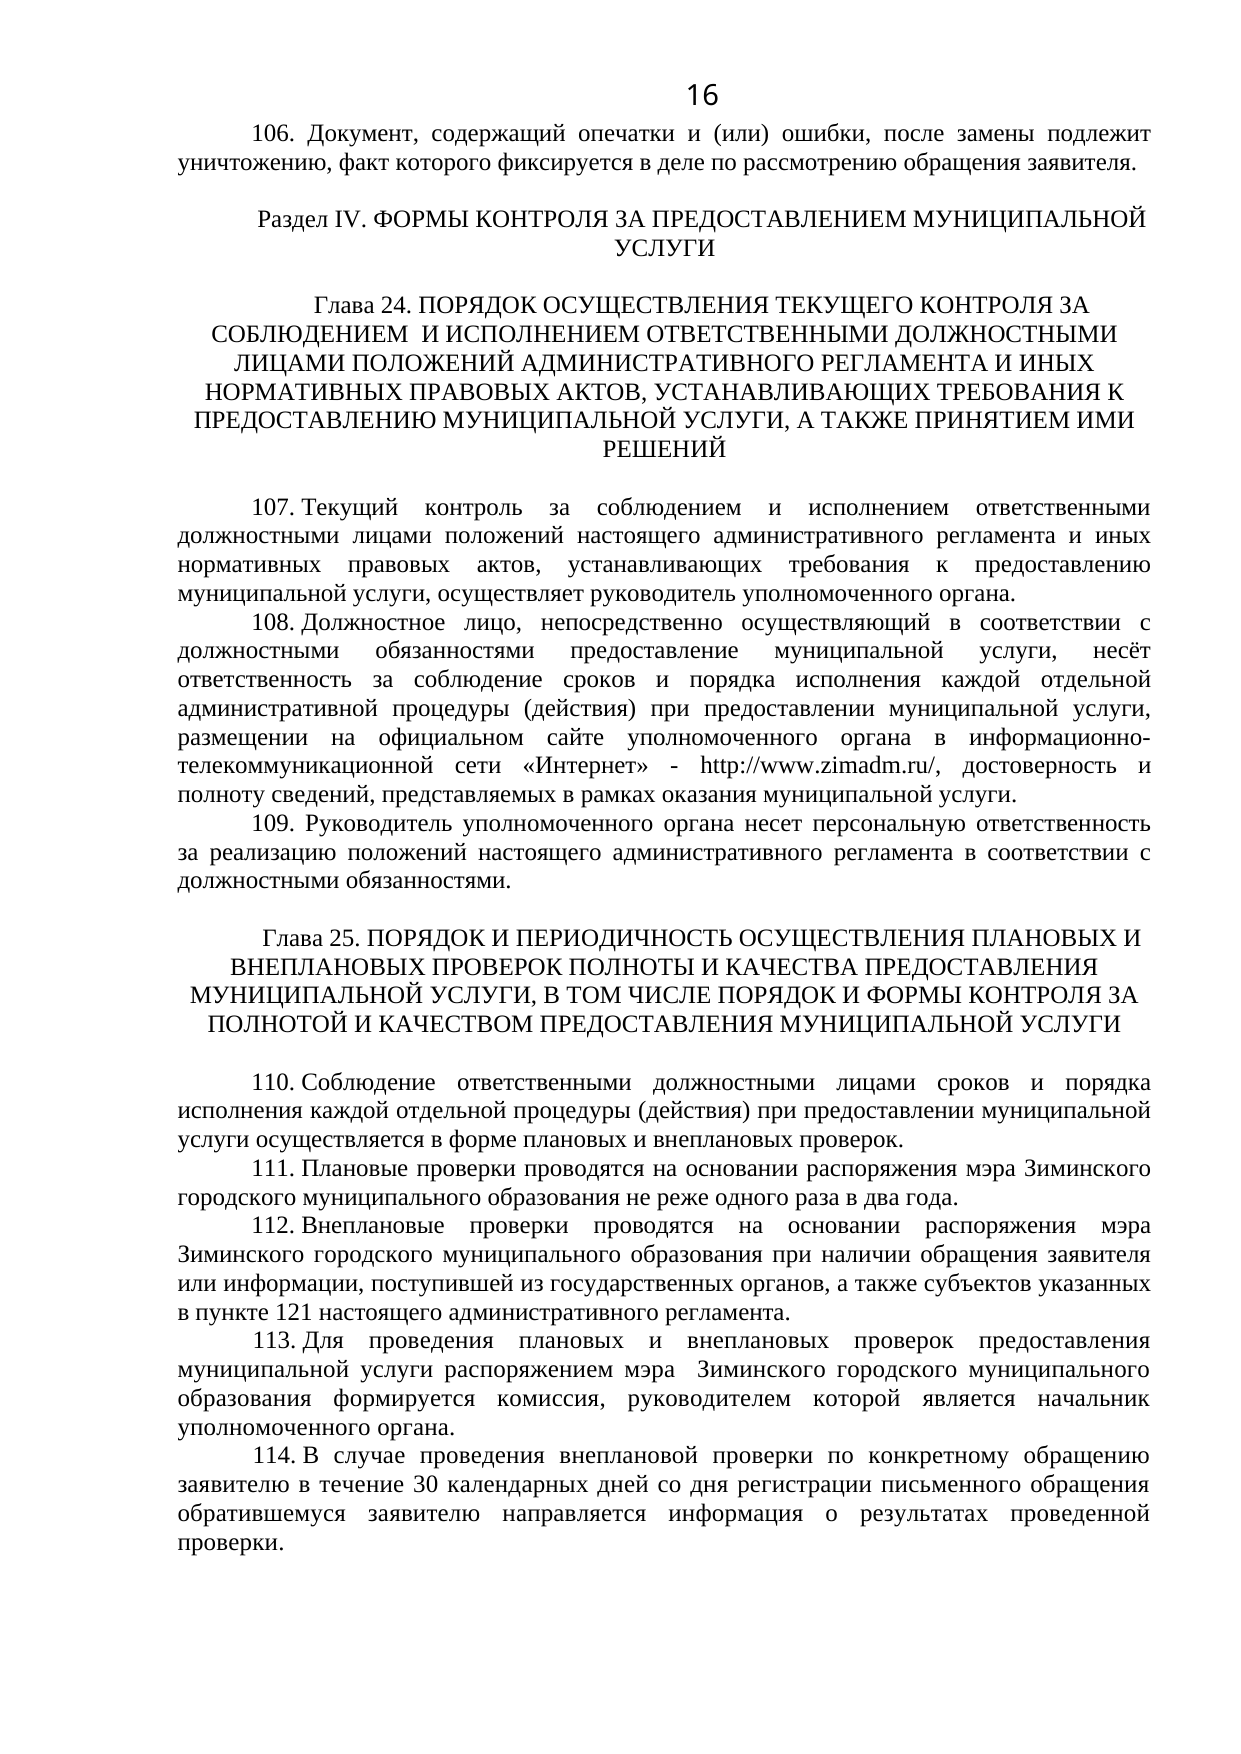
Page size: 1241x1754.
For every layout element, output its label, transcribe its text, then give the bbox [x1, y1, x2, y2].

text 114. В случае проведения внеплановой проверки по конкретному обращению заявителю в течение 30 календарных дней со дня регистрации письменного обращения обратившемуся заявителю направляется информация о результатах проведенной проверки. [177, 1441, 1152, 1556]
text Глава 24. ПОРЯДОК ОСУЩЕСТВЛЕНИЯ ТЕКУЩЕГО КОНТРОЛЯ ЗА СОБЛЮДЕНИЕМ И ИСПОЛНЕНИЕМ ОТВЕТСТВЕННЫМИ ДОЛЖНОСТНЫМИ ЛИЦАМИ ПОЛОЖЕНИЙ АДМИНИСТРАТИВНОГО РЕГЛАМЕНТА И ИНЫХ НОРМАТИВНЫХ ПРАВОВЫХ АКТОВ, УСТАНАВЛИВАЮЩИХ ТРЕБОВАНИЯ К ПРЕДОСТАВЛЕНИЮ МУНИЦИПАЛЬНОЙ УСЛУГИ, А ТАКЖЕ ПРИНЯТИЕМ ИМИ РЕШЕНИЙ [177, 291, 1152, 463]
text 111. Плановые проверки проводятся на основании распоряжения мэра Зиминского городского муниципального образования не реже одного раза в два года. [177, 1153, 1152, 1211]
text Глава 25. ПОРЯДОК И ПЕРИОДИЧНОСТЬ ОСУЩЕСТВЛЕНИЯ ПЛАНОВЫХ И ВНЕПЛАНОВЫХ ПРОВЕРОК ПОЛНОТЫ И КАЧЕСТВА ПРЕДОСТАВЛЕНИЯ МУНИЦИПАЛЬНОЙ УСЛУГИ, В ТОМ ЧИСЛЕ ПОРЯДОК И ФОРМЫ КОНТРОЛЯ ЗА ПОЛНОТОЙ И КАЧЕСТВОМ ПРЕДОСТАВЛЕНИЯ МУНИЦИПАЛЬНОЙ УСЛУГИ [177, 923, 1152, 1038]
text 113. Для проведения плановых и внеплановых проверок предоставления муниципальной услуги распоряжением мэра Зиминского городского муниципального образования формируется комиссия, руководителем которой является начальник уполномоченного органа. [177, 1326, 1152, 1441]
text 112. Внеплановые проверки проводятся на основании распоряжения мэра Зиминского городского муниципального образования при наличии обращения заявителя или информации, поступившей из государственных органов, а также субъектов указанных в пункте 121 настоящего административного регламента. [177, 1211, 1152, 1326]
text 110. Соблюдение ответственными должностными лицами сроков и порядка исполнения каждой отдельной процедуры (действия) при предоставлении муниципальной услуги осуществляется в форме плановых и внеплановых проверок. [177, 1067, 1152, 1153]
text 106. Документ, содержащий опечатки и (или) ошибки, после замены подлежит уничтожению, факт которого фиксируется в деле по рассмотрению обращения заявителя. [177, 118, 1152, 176]
text 108. Должностное лицо, непосредственно осуществляющий в соответствии с должностными обязанностями предоставление муниципальной услуги, несёт ответственность за соблюдение сроков и порядка исполнения каждой отдельной административной процедуры (действия) при предоставлении муниципальной услуги, размещении на официальном сайте уполномоченного органа в информационно-телекоммуникационной сети «Интернет» - http://www.zimadm.ru/, достоверность и полноту сведений, представляемых в рамках оказания муниципальной услуги. [177, 607, 1152, 808]
text 109. Руководитель уполномоченного органа несет персональную ответственность за реализацию положений настоящего административного регламента в соответствии с должностными обязанностями. [177, 808, 1152, 894]
text 107. Текущий контроль за соблюдением и исполнением ответственными должностными лицами положений настоящего административного регламента и иных нормативных правовых актов, устанавливающих требования к предоставлению муниципальной услуги, осуществляет руководитель уполномоченного органа. [177, 492, 1152, 607]
text Раздел IV. ФОРМЫ КОНТРОЛЯ ЗА ПРЕДОСТАВЛЕНИЕМ МУНИЦИПАЛЬНОЙ УСЛУГИ [177, 204, 1152, 262]
